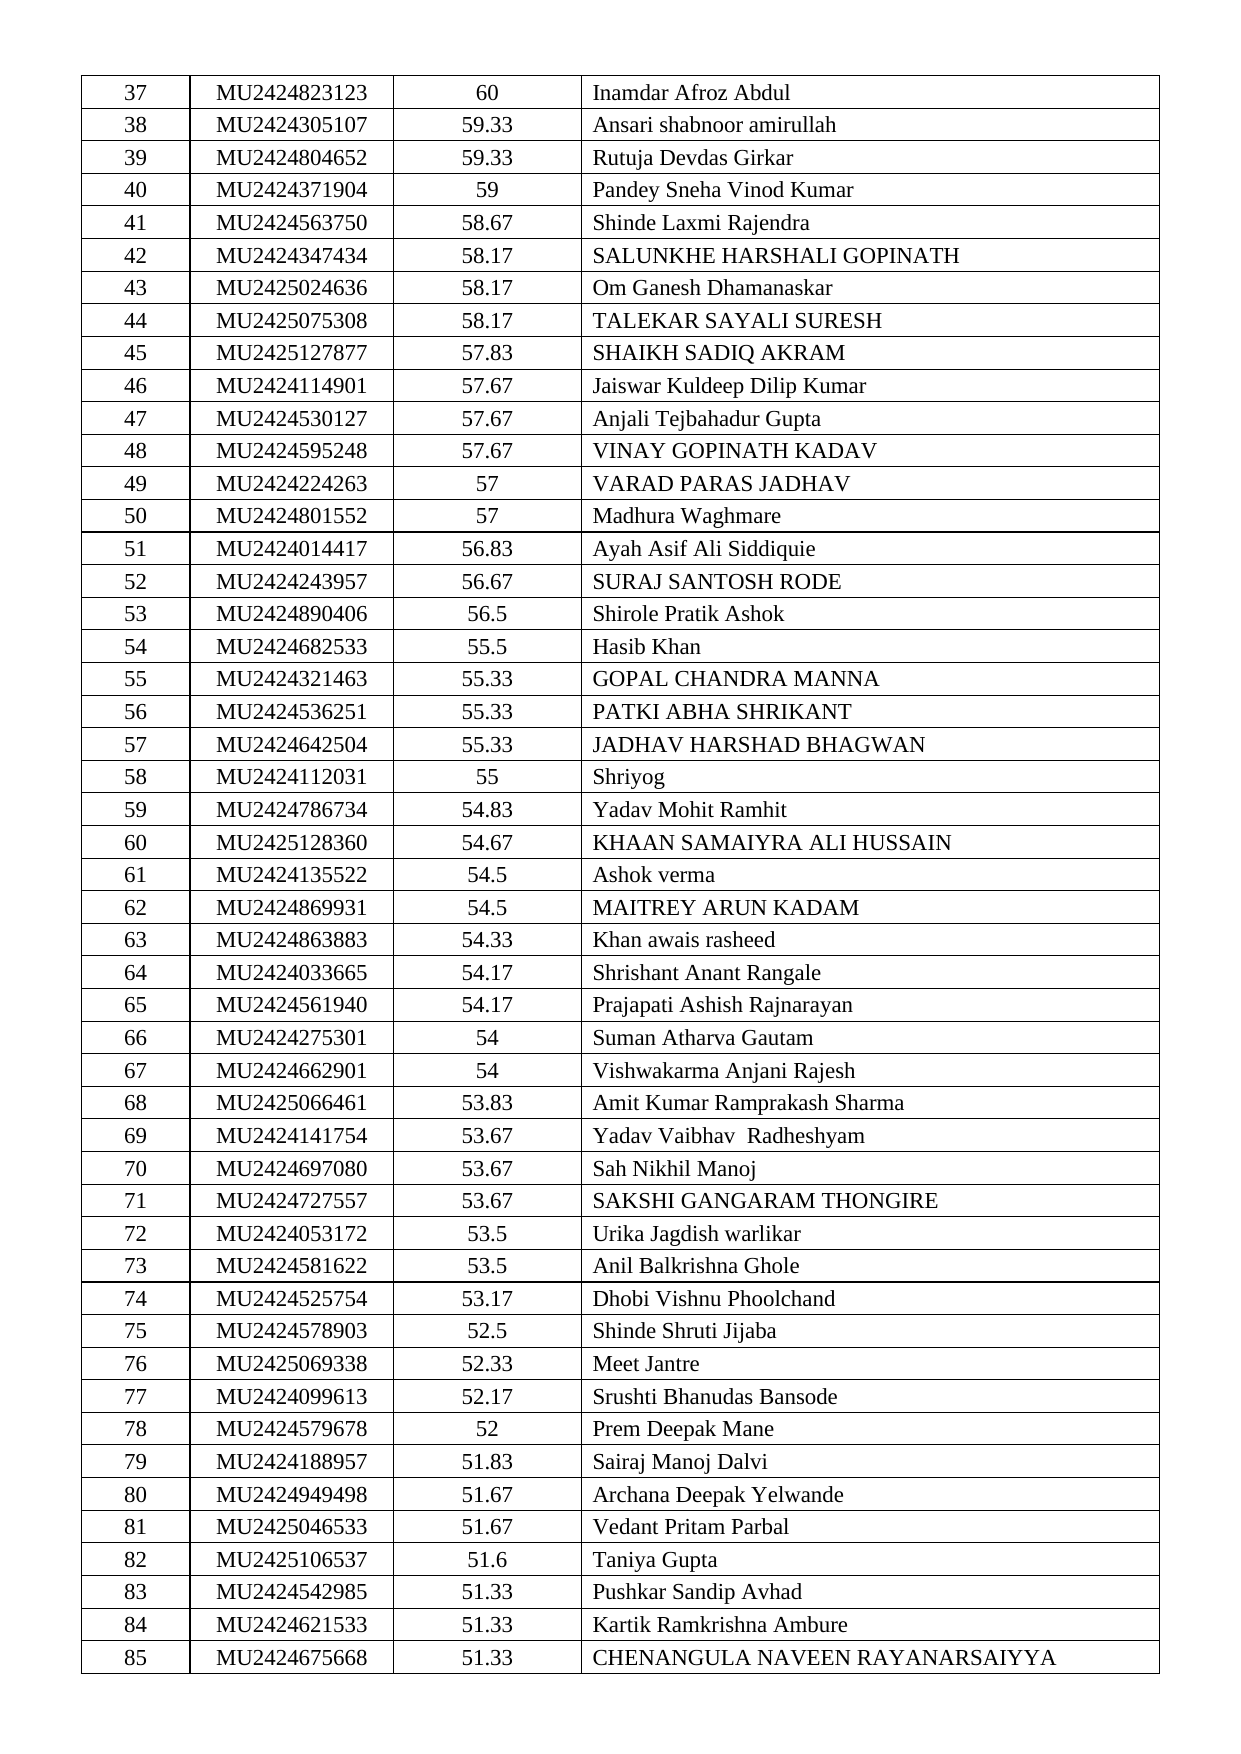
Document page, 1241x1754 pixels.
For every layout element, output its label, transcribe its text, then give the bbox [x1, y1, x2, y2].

table_cell 56.67 [394, 565, 581, 597]
table_cell KHAAN SAMAIYRA ALI HUSSAIN [582, 826, 1159, 857]
table_cell 45 [82, 337, 189, 368]
table_cell MU2424135522 [191, 859, 393, 890]
table_cell MU2424321463 [191, 663, 393, 694]
table_cell 57.83 [394, 337, 581, 368]
table_cell 54.67 [394, 826, 581, 857]
table_cell MU2424595248 [191, 435, 393, 466]
table_cell Ashok verma [582, 859, 1159, 890]
table_cell MU2424581622 [191, 1250, 393, 1281]
table_cell MU2424053172 [191, 1217, 393, 1249]
table_cell MU2424642504 [191, 728, 393, 760]
table_cell Yadav Mohit Ramhit [582, 793, 1159, 825]
table_cell Srushti Bhanudas Bansode [582, 1380, 1159, 1412]
table_cell MU2425066461 [191, 1087, 393, 1118]
table_cell 52.17 [394, 1380, 581, 1412]
table_cell 57 [394, 500, 581, 531]
table_cell MU2424804652 [191, 141, 393, 173]
table_cell MU2424141754 [191, 1119, 393, 1151]
table_cell MU2424890406 [191, 598, 393, 629]
table_cell 44 [82, 304, 189, 336]
table_cell MU2424347434 [191, 239, 393, 271]
table_cell MU2424578903 [191, 1315, 393, 1347]
table_cell 51.33 [394, 1641, 581, 1673]
table_cell CHENANGULA NAVEEN RAYANARSAIYYA [582, 1641, 1159, 1673]
table_cell PATKI ABHA SHRIKANT [582, 696, 1159, 727]
table_cell 62 [82, 891, 189, 923]
table_cell 37 [82, 76, 189, 108]
table_cell 53.5 [394, 1250, 581, 1281]
table_cell 53.67 [394, 1119, 581, 1151]
table_cell MU2424949498 [191, 1478, 393, 1509]
table_cell 73 [82, 1250, 189, 1281]
table_cell 58.17 [394, 304, 581, 336]
table_cell Vedant Pritam Parbal [582, 1511, 1159, 1542]
table_cell 52.5 [394, 1315, 581, 1347]
table_cell MU2424621533 [191, 1609, 393, 1640]
table_cell 57.67 [394, 370, 581, 401]
table_cell 51.83 [394, 1445, 581, 1477]
table_cell Urika Jagdish warlikar [582, 1217, 1159, 1249]
table_cell Archana Deepak Yelwande [582, 1478, 1159, 1509]
table_cell MU2424563750 [191, 206, 393, 238]
table_cell Dhobi Vishnu Phoolchand [582, 1283, 1159, 1314]
table_cell 52 [82, 565, 189, 597]
table_cell Meet Jantre [582, 1348, 1159, 1379]
table_cell Hasib Khan [582, 630, 1159, 662]
table_cell 38 [82, 109, 189, 140]
table_cell MU2425069338 [191, 1348, 393, 1379]
table_cell Shinde Laxmi Rajendra [582, 206, 1159, 238]
table_cell 51.67 [394, 1478, 581, 1509]
table_cell Shrishant Anant Rangale [582, 956, 1159, 988]
table_cell MU2424014417 [191, 533, 393, 564]
table_cell MAITREY ARUN KADAM [582, 891, 1159, 923]
table_cell MU2424801552 [191, 500, 393, 531]
table_cell SAKSHI GANGARAM THONGIRE [582, 1185, 1159, 1216]
table_cell 54.17 [394, 989, 581, 1021]
table_cell Shinde Shruti Jijaba [582, 1315, 1159, 1347]
table_cell 61 [82, 859, 189, 890]
table_cell MU2424662901 [191, 1054, 393, 1086]
table_cell 54 [82, 630, 189, 662]
table_cell 77 [82, 1380, 189, 1412]
table_cell 75 [82, 1315, 189, 1347]
table_cell MU2424682533 [191, 630, 393, 662]
table_cell Sah Nikhil Manoj [582, 1152, 1159, 1183]
table_cell Suman Atharva Gautam [582, 1022, 1159, 1053]
table_cell 39 [82, 141, 189, 173]
table_cell MU2424863883 [191, 924, 393, 955]
table_cell 55.33 [394, 728, 581, 760]
table_cell MU2424114901 [191, 370, 393, 401]
table_cell Ayah Asif Ali Siddiquie [582, 533, 1159, 564]
table_cell 49 [82, 467, 189, 499]
table_cell 55.33 [394, 663, 581, 694]
table_cell Pandey Sneha Vinod Kumar [582, 174, 1159, 205]
table_cell MU2424727557 [191, 1185, 393, 1216]
table_cell 76 [82, 1348, 189, 1379]
table_cell JADHAV HARSHAD BHAGWAN [582, 728, 1159, 760]
table_cell Khan awais rasheed [582, 924, 1159, 955]
table_cell 82 [82, 1543, 189, 1575]
table_cell 66 [82, 1022, 189, 1053]
table_cell VINAY GOPINATH KADAV [582, 435, 1159, 466]
table_cell MU2424542985 [191, 1576, 393, 1607]
table_cell 59.33 [394, 109, 581, 140]
table_cell 55 [394, 761, 581, 792]
table_cell 81 [82, 1511, 189, 1542]
table_cell Shirole Pratik Ashok [582, 598, 1159, 629]
table_cell 56.5 [394, 598, 581, 629]
table_cell MU2424525754 [191, 1283, 393, 1314]
table_cell 51.67 [394, 1511, 581, 1542]
table_cell 46 [82, 370, 189, 401]
table_cell MU2424561940 [191, 989, 393, 1021]
table_cell MU2424224263 [191, 467, 393, 499]
table_cell 70 [82, 1152, 189, 1183]
table_cell 56 [82, 696, 189, 727]
table_cell MU2425046533 [191, 1511, 393, 1542]
table_cell 42 [82, 239, 189, 271]
table_cell 52 [394, 1413, 581, 1444]
table_cell 54.83 [394, 793, 581, 825]
table_cell 54.33 [394, 924, 581, 955]
table_cell 55.5 [394, 630, 581, 662]
table_cell MU2424305107 [191, 109, 393, 140]
table_cell 71 [82, 1185, 189, 1216]
table_cell 60 [394, 76, 581, 108]
table_cell 67 [82, 1054, 189, 1086]
table_cell TALEKAR SAYALI SURESH [582, 304, 1159, 336]
table_cell 55 [82, 663, 189, 694]
table_cell 60 [82, 826, 189, 857]
table_cell Inamdar Afroz Abdul [582, 76, 1159, 108]
table_cell 47 [82, 402, 189, 434]
table_cell 57.67 [394, 435, 581, 466]
table_cell MU2425127877 [191, 337, 393, 368]
table_cell 53 [82, 598, 189, 629]
table_cell 51.33 [394, 1576, 581, 1607]
table_cell 80 [82, 1478, 189, 1509]
table_cell Ansari shabnoor amirullah [582, 109, 1159, 140]
table_cell 59 [82, 793, 189, 825]
table_cell 40 [82, 174, 189, 205]
table_cell 69 [82, 1119, 189, 1151]
table_cell 57.67 [394, 402, 581, 434]
table_cell 58.17 [394, 272, 581, 303]
table_cell 52.33 [394, 1348, 581, 1379]
table_cell 54 [394, 1054, 581, 1086]
table_cell 50 [82, 500, 189, 531]
table_cell MU2424371904 [191, 174, 393, 205]
table_cell MU2424579678 [191, 1413, 393, 1444]
table_cell Prajapati Ashish Rajnarayan [582, 989, 1159, 1021]
table_cell Yadav Vaibhav Radheshyam [582, 1119, 1159, 1151]
table_cell Rutuja Devdas Girkar [582, 141, 1159, 173]
table_cell 41 [82, 206, 189, 238]
table_cell 59.33 [394, 141, 581, 173]
table_cell Vishwakarma Anjani Rajesh [582, 1054, 1159, 1086]
table_cell MU2425024636 [191, 272, 393, 303]
table_cell MU2424697080 [191, 1152, 393, 1183]
table_cell Sairaj Manoj Dalvi [582, 1445, 1159, 1477]
table_cell 48 [82, 435, 189, 466]
table_cell Taniya Gupta [582, 1543, 1159, 1575]
table_cell MU2425075308 [191, 304, 393, 336]
table_cell SALUNKHE HARSHALI GOPINATH [582, 239, 1159, 271]
table_cell MU2424536251 [191, 696, 393, 727]
table_cell MU2425106537 [191, 1543, 393, 1575]
table_cell 51 [82, 533, 189, 564]
table_cell 51.6 [394, 1543, 581, 1575]
table_cell 72 [82, 1217, 189, 1249]
table_cell 56.83 [394, 533, 581, 564]
table_cell 43 [82, 272, 189, 303]
table_cell 54.17 [394, 956, 581, 988]
table_cell MU2424275301 [191, 1022, 393, 1053]
table_cell 53.67 [394, 1185, 581, 1216]
table_cell GOPAL CHANDRA MANNA [582, 663, 1159, 694]
table_cell 53.5 [394, 1217, 581, 1249]
table_cell 51.33 [394, 1609, 581, 1640]
table_cell MU2424112031 [191, 761, 393, 792]
table_cell Kartik Ramkrishna Ambure [582, 1609, 1159, 1640]
table_cell Anjali Tejbahadur Gupta [582, 402, 1159, 434]
table_cell 55.33 [394, 696, 581, 727]
table_cell VARAD PARAS JADHAV [582, 467, 1159, 499]
table_cell MU2424530127 [191, 402, 393, 434]
table_cell Om Ganesh Dhamanaskar [582, 272, 1159, 303]
table_cell 53.83 [394, 1087, 581, 1118]
table_cell 84 [82, 1609, 189, 1640]
table_cell MU2424033665 [191, 956, 393, 988]
table_cell SURAJ SANTOSH RODE [582, 565, 1159, 597]
table_cell MU2424243957 [191, 565, 393, 597]
table_cell MU2424869931 [191, 891, 393, 923]
table_cell Anil Balkrishna Ghole [582, 1250, 1159, 1281]
table_cell 54.5 [394, 891, 581, 923]
table_cell 74 [82, 1283, 189, 1314]
table_cell MU2424823123 [191, 76, 393, 108]
table_cell MU2425128360 [191, 826, 393, 857]
table_cell 53.17 [394, 1283, 581, 1314]
table_cell 57 [82, 728, 189, 760]
table_cell MU2424675668 [191, 1641, 393, 1673]
table_cell 59 [394, 174, 581, 205]
table_cell 68 [82, 1087, 189, 1118]
table_cell 54.5 [394, 859, 581, 890]
table_cell 58.17 [394, 239, 581, 271]
table_cell 65 [82, 989, 189, 1021]
table_cell Shriyog [582, 761, 1159, 792]
table_cell Prem Deepak Mane [582, 1413, 1159, 1444]
table_cell Pushkar Sandip Avhad [582, 1576, 1159, 1607]
table_cell 63 [82, 924, 189, 955]
table_cell Jaiswar Kuldeep Dilip Kumar [582, 370, 1159, 401]
table_cell 83 [82, 1576, 189, 1607]
table_cell 64 [82, 956, 189, 988]
table_cell 85 [82, 1641, 189, 1673]
table_cell 54 [394, 1022, 581, 1053]
table_cell MU2424188957 [191, 1445, 393, 1477]
table_cell 79 [82, 1445, 189, 1477]
table_cell SHAIKH SADIQ AKRAM [582, 337, 1159, 368]
table_cell MU2424099613 [191, 1380, 393, 1412]
table_cell 57 [394, 467, 581, 499]
table_cell Madhura Waghmare [582, 500, 1159, 531]
table_cell 78 [82, 1413, 189, 1444]
table_cell Amit Kumar Ramprakash Sharma [582, 1087, 1159, 1118]
table_cell 53.67 [394, 1152, 581, 1183]
table_cell 58 [82, 761, 189, 792]
table_cell 58.67 [394, 206, 581, 238]
table_cell MU2424786734 [191, 793, 393, 825]
